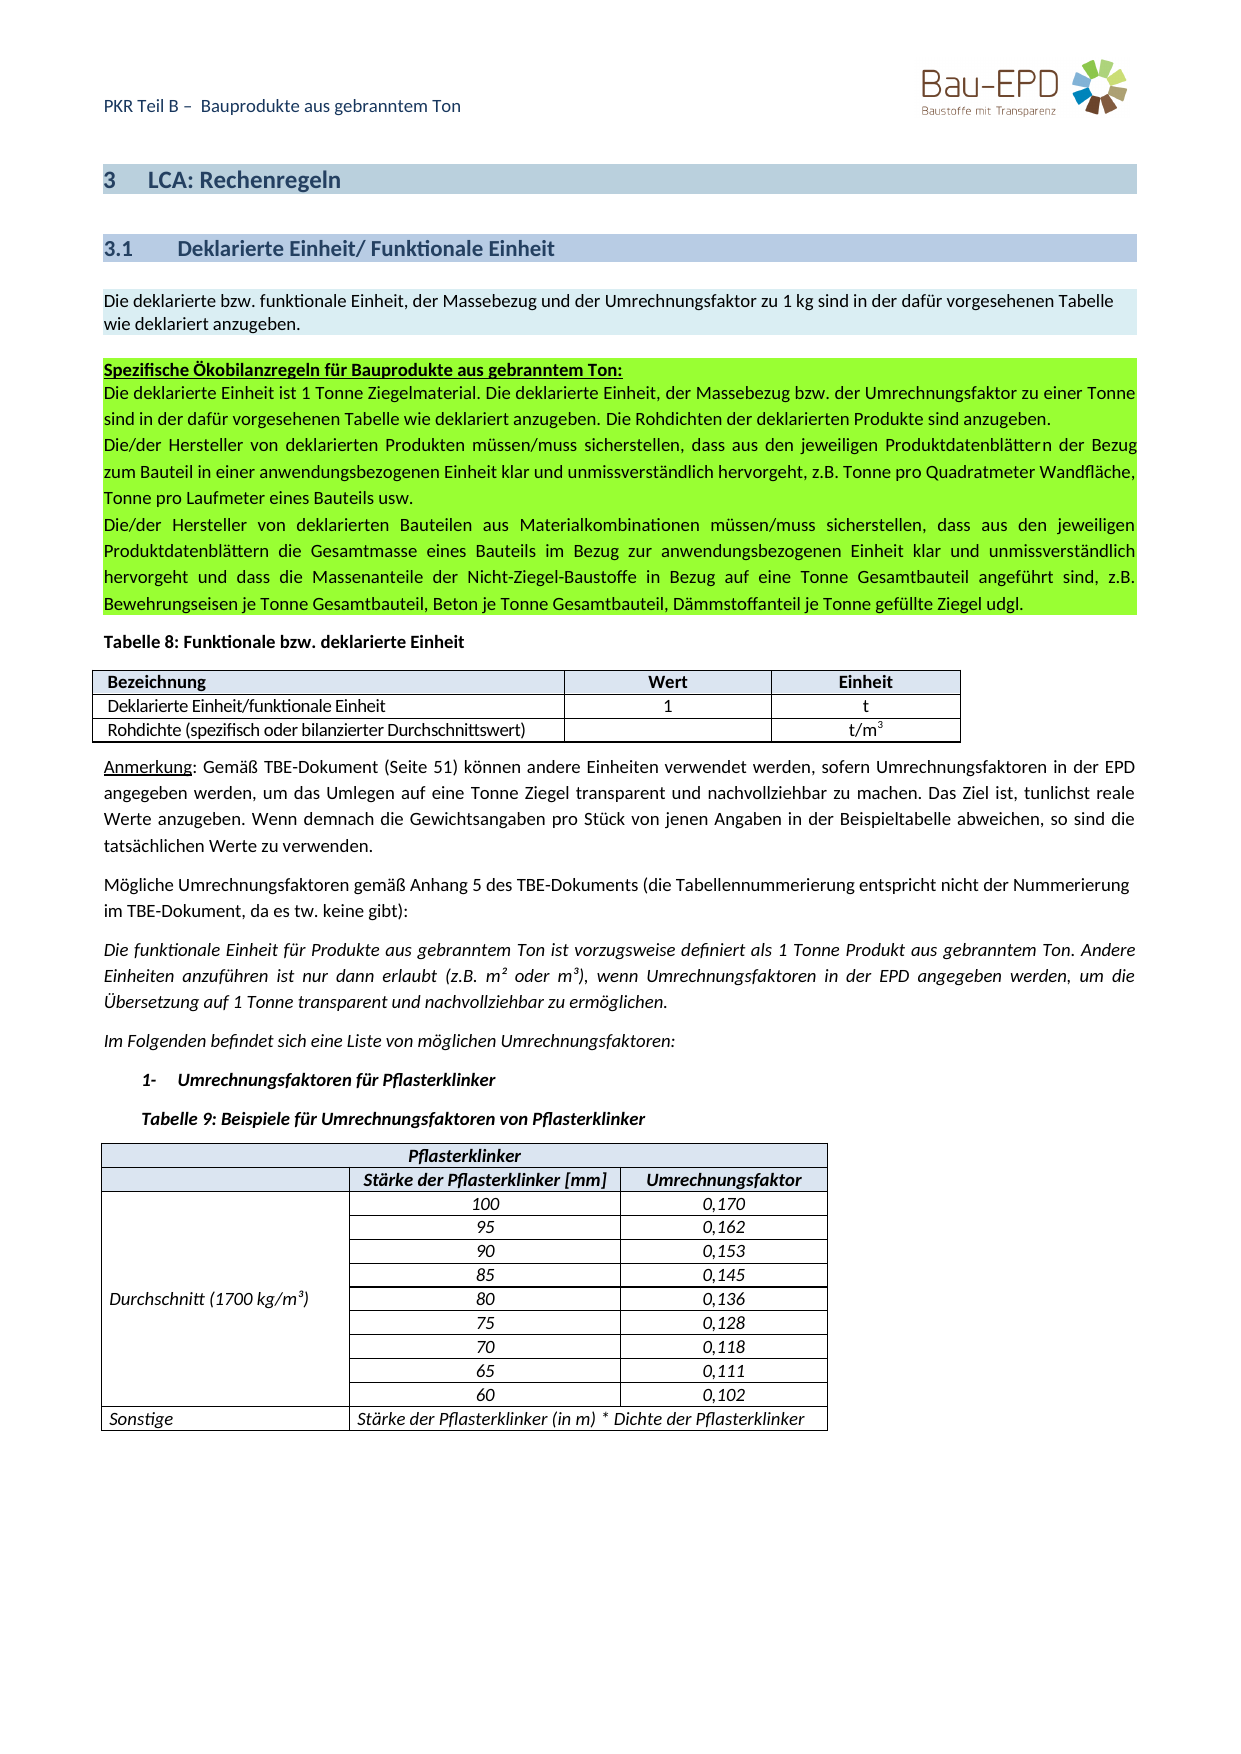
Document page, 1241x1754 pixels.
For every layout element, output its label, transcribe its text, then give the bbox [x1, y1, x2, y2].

text Die deklarierte bzw. funktionale Einheit, der Massebezug und der Umrechnungsfaktor zu 1 kg sind in der dafür vorgesehenen Tabelle wie deklariert anzugeben. [103, 289, 1137, 335]
table_cell 0,102 [621, 1383, 827, 1406]
table_header Einheit [772, 671, 960, 693]
table_cell 85 [350, 1264, 620, 1286]
table_cell 60 [350, 1383, 620, 1406]
text Im Folgenden befindet sich eine Liste von möglichen Umrechnungsfaktoren: [103, 1029, 1137, 1052]
table_cell 0,145 [621, 1264, 827, 1286]
table_cell Stärke der Pflasterklinker [mm] [350, 1168, 620, 1191]
table_cell 100 [350, 1192, 620, 1214]
text Tabelle 8: Funktionale bzw. deklarierte Einheit [103, 631, 1137, 653]
table_cell Sonstige [102, 1407, 349, 1430]
text Die/der Hersteller von deklarierten Bauteilen aus Materialkombinationen müssen/muss sicherstellen, dass aus den jeweiligen Produktdatenblättern die Gesamtmasse eines Bauteils im Bezug zur anwendungsbezogenen Einheit klar und unmissverständlich hervorgeht und dass die Massenanteile der Nicht-Ziegel-Baustoffe in Bezug auf eine Tonne Gesamtbauteil angeführt sind, z.B. Bewehrungseisen je Tonne Gesamtbauteil, Beton je Tonne Gesamtbauteil, Dämmstoffanteil je Tonne gefüllte Ziegel udgl. [103, 513, 1137, 615]
text Die funktionale Einheit für Produkte aus gebranntem Ton ist vorzugsweise definiert als 1 Tonne Produkt aus gebranntem Ton. Andere Einheiten anzuführen ist nur dann erlaubt (z.B. m² oder m³), wenn Umrechnungsfaktoren in der EPD angegeben werden, um die Übersetzung auf 1 Tonne transparent und nachvollziehbar zu ermöglichen. [103, 938, 1137, 1014]
text Spezifische Ökobilanzregeln für Bauprodukte aus gebranntem Ton: [103, 358, 1137, 381]
table_cell 0,111 [621, 1359, 827, 1382]
text Tabelle 9: Beispiele für Umrechnungsfaktoren von Pflasterklinker [141, 1107, 1137, 1130]
picture [914, 57, 1130, 118]
table_cell 0,170 [621, 1192, 827, 1214]
table_cell 70 [350, 1335, 620, 1358]
table_cell Stärke der Pflasterklinker (in m) * Dichte der Pflasterklinker [350, 1407, 827, 1430]
subtitle Deklarierte Einheit/ Funktionale Einheit [103, 234, 1137, 262]
table_cell t/m3 [772, 719, 960, 741]
table_header Pflasterklinker [102, 1144, 827, 1167]
table_cell [565, 719, 771, 741]
table_cell Rohdichte (spezifisch oder bilanzierter Durchschnittswert) [93, 719, 564, 741]
table_header Wert [565, 671, 771, 693]
text Anmerkung: Gemäß TBE-Dokument (Seite 51) können andere Einheiten verwendet werden, sofern Umrechnungsfaktoren in der EPD angegeben werden, um das Umlegen auf eine Tonne Ziegel transparent und nachvollziehbar zu machen. Das Ziel ist, tunlichst reale Werte anzugeben. Wenn demnach die Gewichtsangaben pro Stück von jenen Angaben in der Beispieltabelle abweichen, so sind die tatsächlichen Werte zu verwenden. [103, 755, 1137, 857]
table_cell 0,118 [621, 1335, 827, 1358]
text Mögliche Umrechnungsfaktoren gemäß Anhang 5 des TBE-Dokuments (die Tabellennummerierung entspricht nicht der Nummerierung im TBE-Dokument, da es tw. keine gibt): [103, 873, 1137, 922]
table_cell 75 [350, 1311, 620, 1334]
text Die/der Hersteller von deklarierten Produkten müssen/muss sicherstellen, dass aus den jeweiligen Produktdatenblättern der Bezug zum Bauteil in einer anwendungsbezogenen Einheit klar und unmissverständlich hervorgeht, z.B. Tonne pro Quadratmeter Wandfläche, Tonne pro Laufmeter eines Bauteils usw. [103, 434, 1137, 509]
table_cell 0,128 [621, 1311, 827, 1334]
text Die deklarierte Einheit ist 1 Tonne Ziegelmaterial. Die deklarierte Einheit, der Massebezug bzw. der Umrechnungsfaktor zu einer Tonne sind in der dafür vorgesehenen Tabelle wie deklariert anzugeben. Die Rohdichten der deklarierten Produkte sind anzugeben. [103, 381, 1137, 430]
table_cell 90 [350, 1240, 620, 1262]
subtitle LCA: Rechenregeln [103, 164, 1137, 194]
table_cell Durchschnitt (1700 kg/m³) [102, 1192, 349, 1406]
table_cell 80 [350, 1288, 620, 1310]
list Umrechnungsfaktoren für Pflasterklinker [141, 1068, 1137, 1091]
table_header Bezeichnung [93, 671, 564, 693]
table_cell Umrechnungsfaktor [621, 1168, 827, 1191]
table_cell 0,136 [621, 1288, 827, 1310]
table_cell 1 [565, 695, 771, 717]
table_cell 0,153 [621, 1240, 827, 1262]
table_cell 65 [350, 1359, 620, 1382]
table_cell 0,162 [621, 1216, 827, 1238]
table_cell 95 [350, 1216, 620, 1238]
table_cell Deklarierte Einheit/funktionale Einheit [93, 695, 564, 717]
table_cell t [772, 695, 960, 717]
table_cell [102, 1168, 349, 1191]
